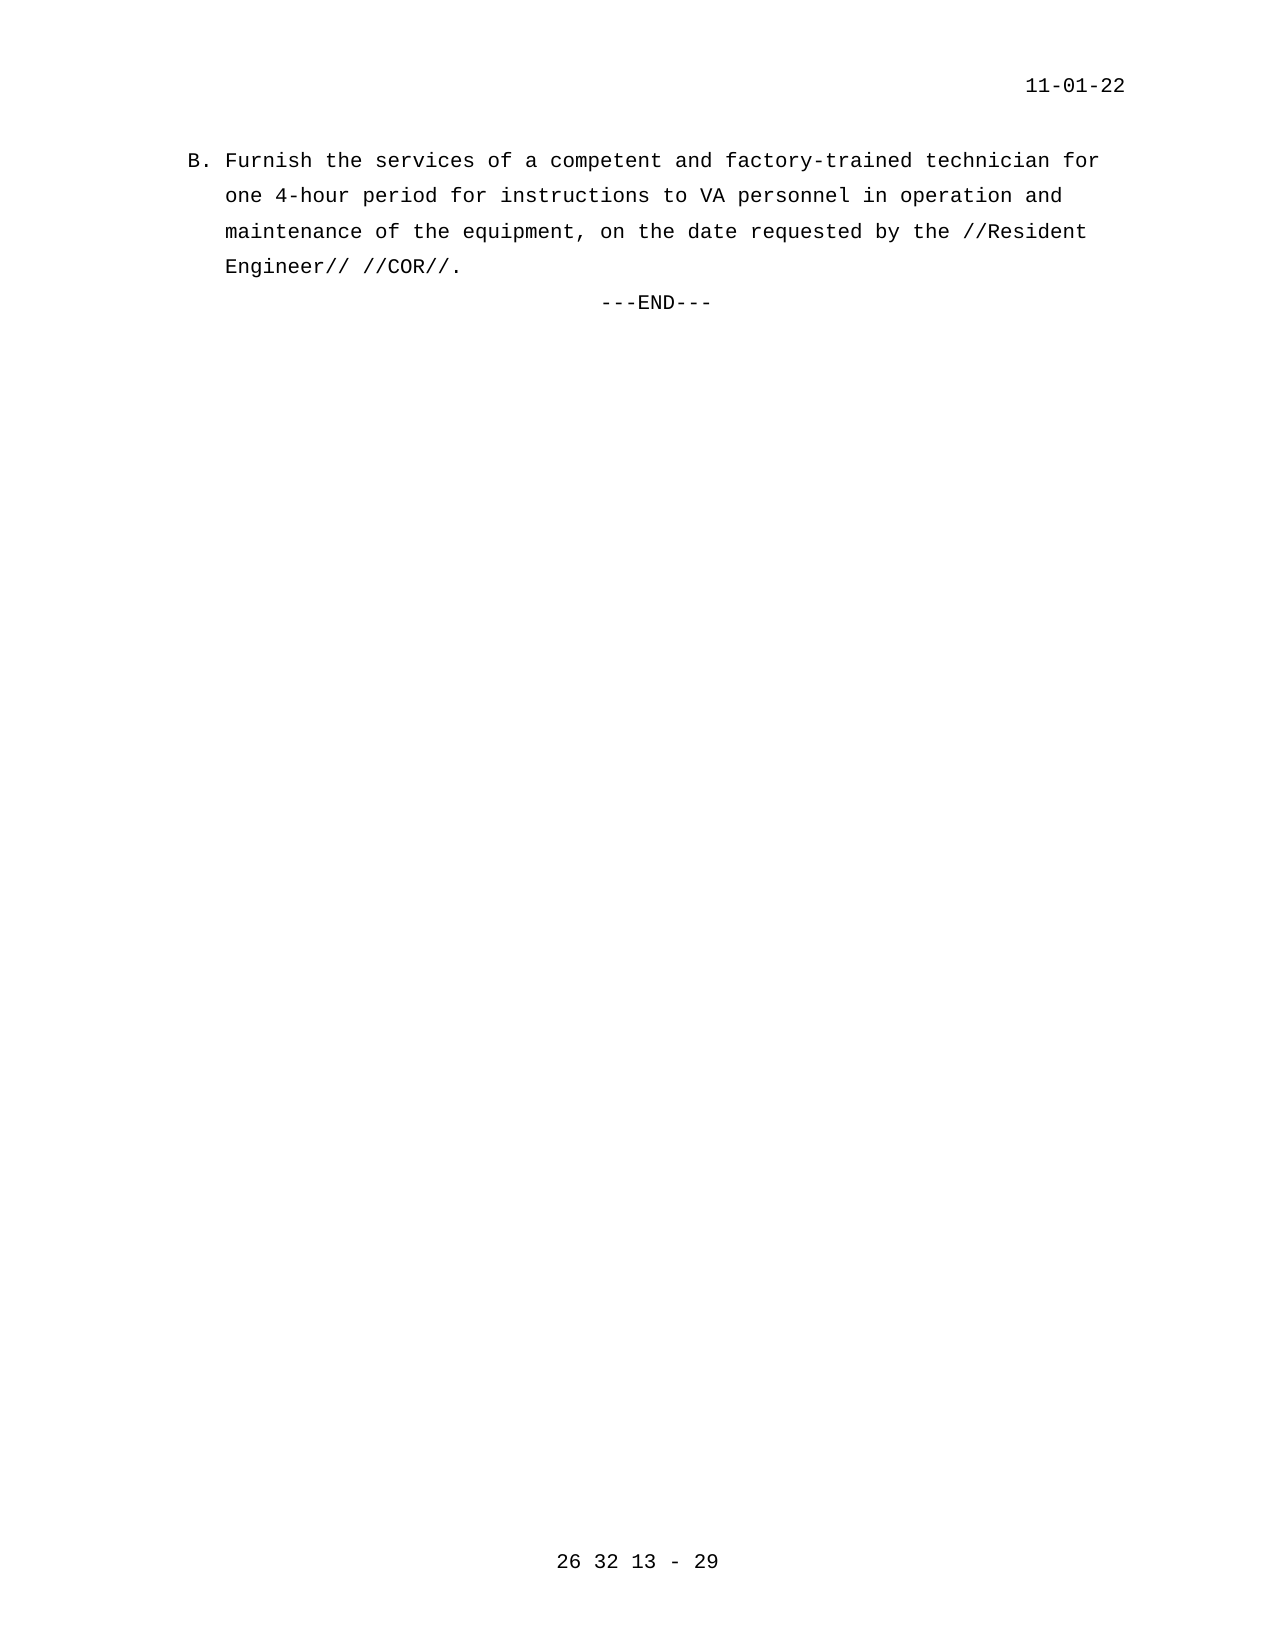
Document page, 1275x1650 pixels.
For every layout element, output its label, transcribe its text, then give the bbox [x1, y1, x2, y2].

text B. Furnish the services of a competent and factory-trained technician for one 4-hour period for instructions to VA personnel in operation and maintenance of the equipment, on the date requested by the //Resident Engineer// //COR//. [187, 150, 1125, 280]
text ---END--- [187, 292, 1125, 315]
